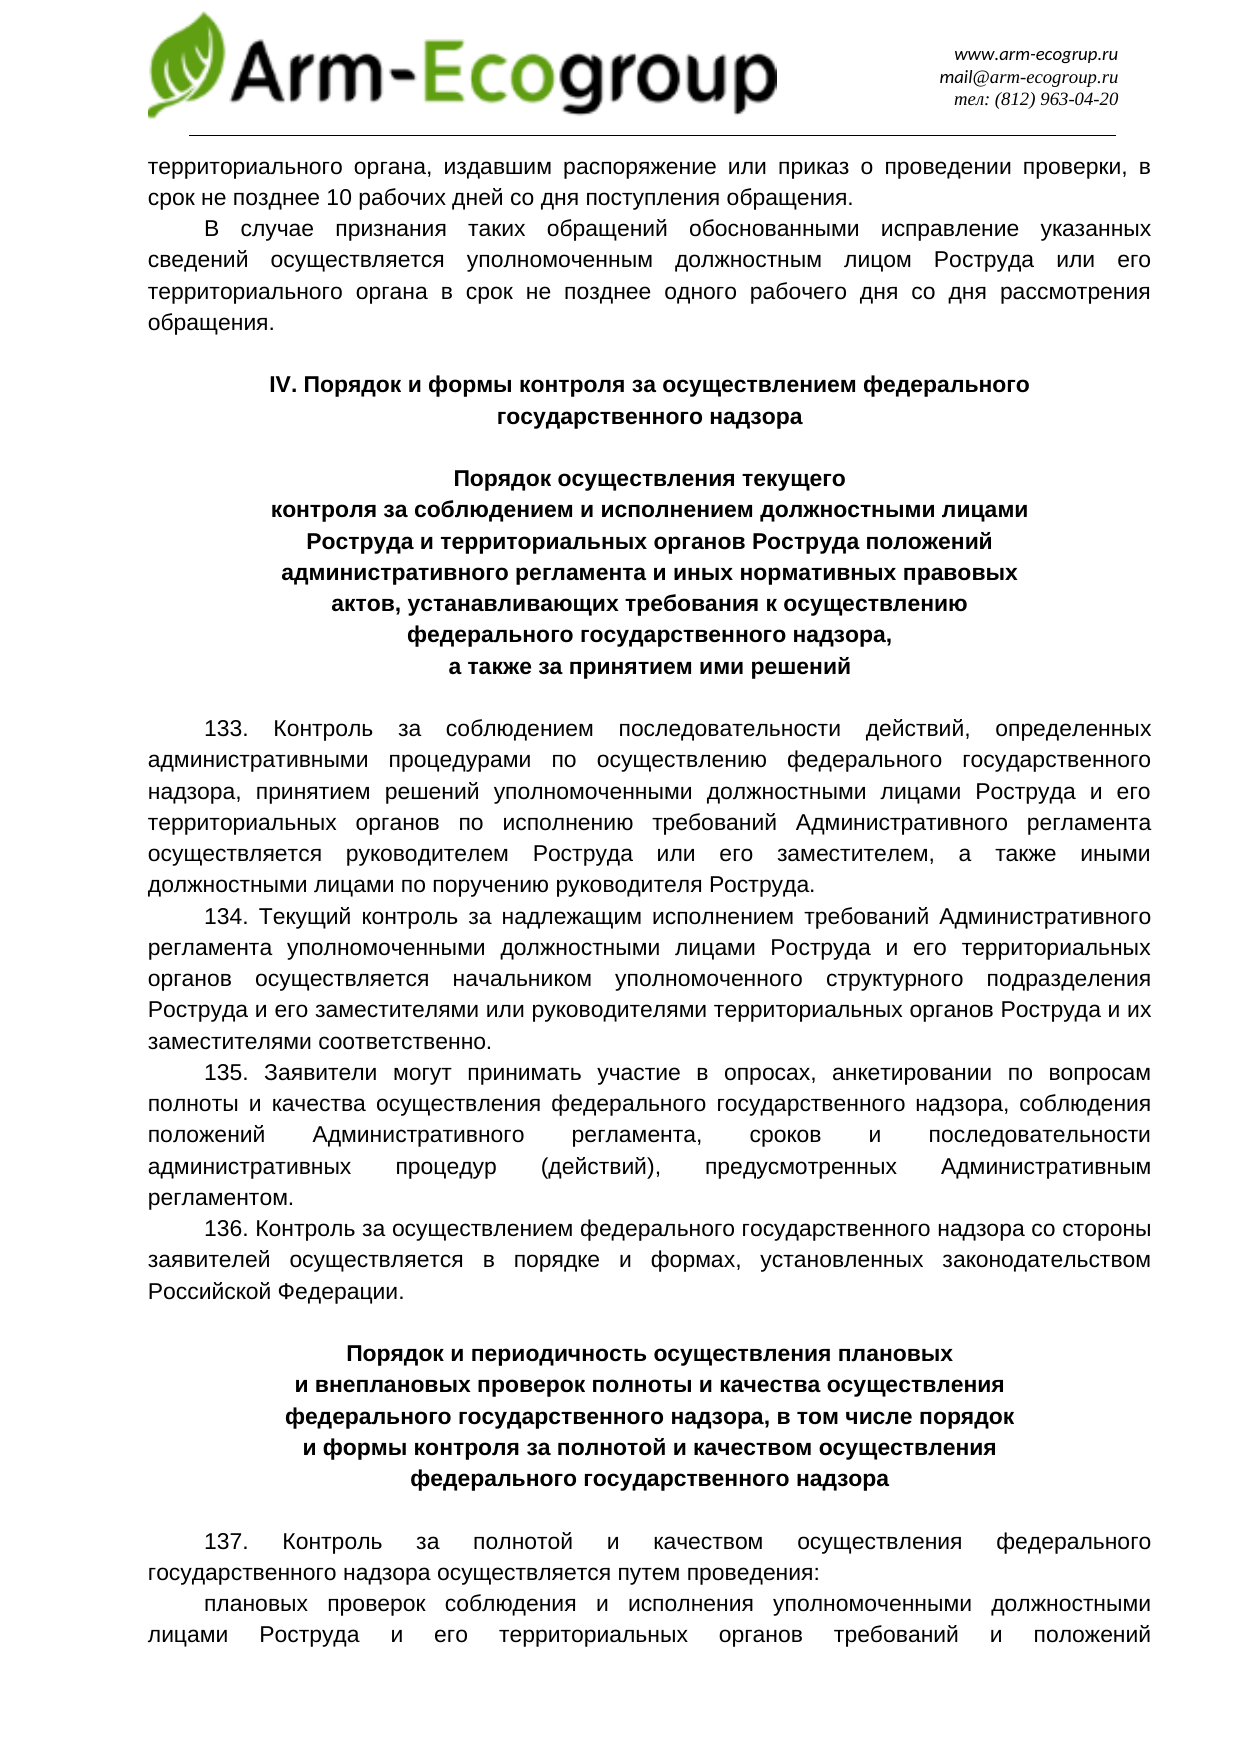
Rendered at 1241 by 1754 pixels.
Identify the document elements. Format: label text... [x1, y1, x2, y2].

title административного регламента и иных нормативных правовых [148, 554, 1152, 585]
title федерального государственного надзора, [148, 616, 1152, 648]
title Роструда и территориальных органов Роструда положений [148, 523, 1152, 554]
title Порядок и периодичность осуществления плановых [148, 1335, 1152, 1366]
title государственного надзора [148, 398, 1152, 429]
title Порядок осуществления текущего [148, 460, 1152, 491]
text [148, 1585, 1152, 1648]
title федерального государственного надзора [148, 1460, 1152, 1491]
title актов, устанавливающих требования к осуществлению [148, 585, 1152, 616]
title контроля за соблюдением и исполнением должностными лицами [148, 491, 1152, 523]
text 137. Контроль за полнотой и качеством осуществления федерального государственного надзора осуществляется путем проведения: [148, 1523, 1152, 1585]
text 133. Контроль за соблюдением последовательности действий, определенных административными процедурами по осуществлению федерального государственного надзора, принятием решений уполномоченными должностными лицами Роструда и его территориальных органов по исполнению требований Административного регламента осуществляется руководителем Роструда или его заместителем, а также иными должностными лицами по поручению руководителя Роструда. [148, 710, 1152, 898]
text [148, 148, 1152, 210]
text 135. Заявители могут принимать участие в опросах, анкетировании по вопросам полноты и качества осуществления федерального государственного надзора, соблюдения положений Административного регламента, сроков и последовательности административных процедур (действий), предусмотренных Административным регламентом. [148, 1054, 1152, 1210]
title IV. Порядок и формы контроля за осуществлением федерального [148, 366, 1152, 398]
title и внеплановых проверок полноты и качества осуществления [148, 1366, 1152, 1398]
picture [148, 4, 777, 129]
text 136. Контроль за осуществлением федерального государственного надзора со стороны заявителей осуществляется в порядке и формах, установленных законодательством Российской Федерации. [148, 1210, 1152, 1304]
title и формы контроля за полнотой и качеством осуществления [148, 1429, 1152, 1460]
text 134. Текущий контроль за надлежащим исполнением требований Административного регламента уполномоченными должностными лицами Роструда и его территориальных органов осуществляется начальником уполномоченного структурного подразделения Роструда и его заместителями или руководителями территориальных органов Роструда и их заместителями соответственно. [148, 898, 1152, 1054]
text В случае признания таких обращений обоснованными исправление указанных сведений осуществляется уполномоченным должностным лицом Роструда или его территориального органа в срок не позднее одного рабочего дня со дня рассмотрения обращения. [148, 210, 1152, 335]
title федерального государственного надзора, в том числе порядок [148, 1398, 1152, 1429]
title а также за принятием ими решений [148, 648, 1152, 679]
